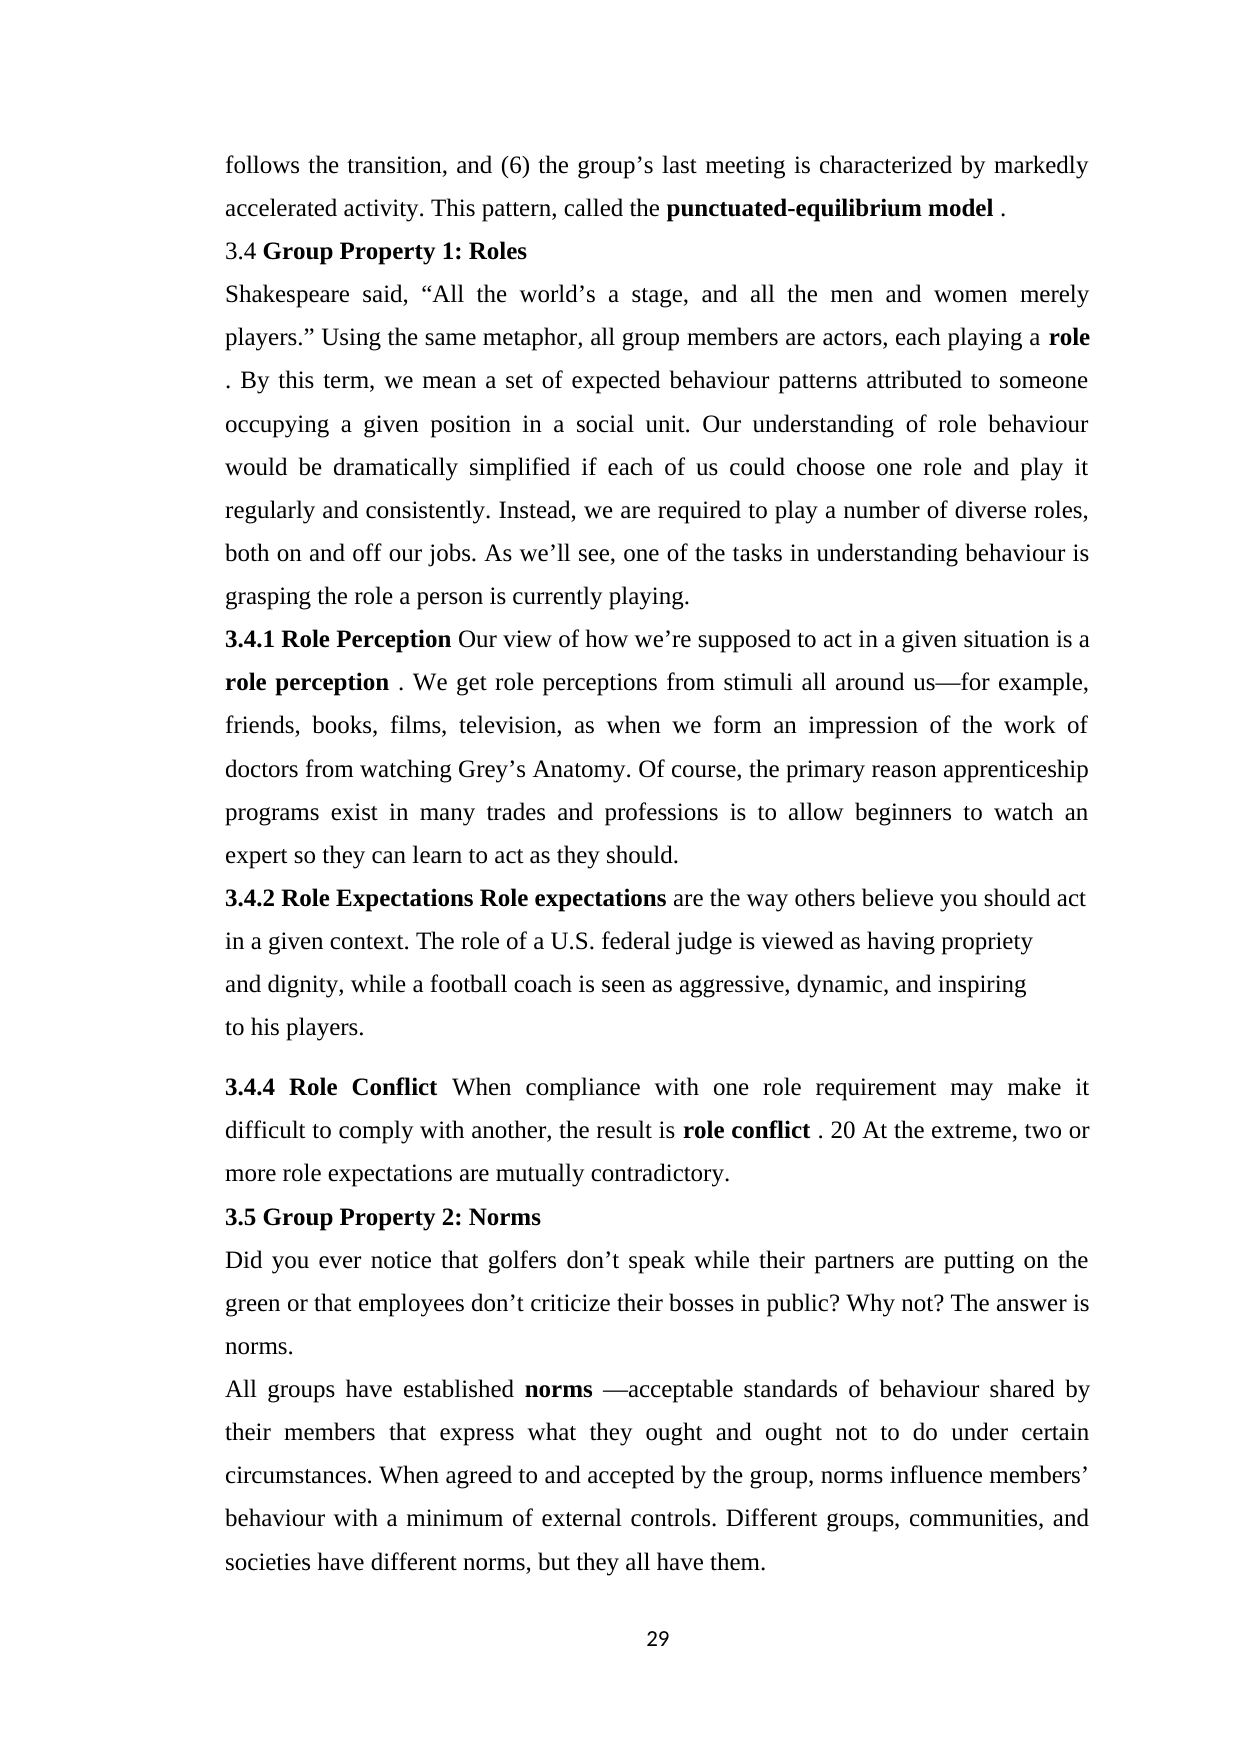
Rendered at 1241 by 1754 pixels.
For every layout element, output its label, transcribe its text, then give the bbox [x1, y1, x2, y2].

text 3.5 Group Property 2: Norms [225, 1202, 1090, 1230]
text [225, 150, 1090, 222]
text to his players. [225, 1012, 1090, 1041]
text Did you ever notice that golfers don’t speak while their partners are putting on the green or that employees don’t criticize their bosses in public? Why not? The answer is norms. [225, 1245, 1090, 1360]
text 3.4.2 Role Expectations Role expectations are the way others believe you should act [225, 883, 1090, 912]
text Shakespeare said, “All the world’s a stage, and all the men and women merely players.” Using the same metaphor, all group members are actors, each playing a role . By this term, we mean a set of expected behaviour patterns attributed to someone occupying a given position in a social unit. Our understanding of role behaviour would be dramatically simplified if each of us could choose one role and play it regularly and consistently. Instead, we are required to play a number of diverse roles, both on and off our jobs. As we’ll see, one of the tasks in understanding behaviour is grasping the role a person is currently playing. [225, 279, 1090, 610]
text 3.4.4 Role Conflict When compliance with one role requirement may make it difficult to comply with another, the result is role conflict . 20 At the extreme, two or more role expectations are mutually contradictory. [225, 1072, 1090, 1187]
text in a given context. The role of a U.S. federal judge is viewed as having propriety [225, 926, 1090, 955]
text and dignity, while a football coach is seen as aggressive, dynamic, and inspiring [225, 969, 1090, 998]
text 3.4 Group Property 1: Roles [225, 236, 1090, 265]
text All groups have established norms —acceptable standards of behaviour shared by their members that express what they ought and ought not to do under certain circumstances. When agreed to and accepted by the group, norms influence members’ behaviour with a minimum of external controls. Different groups, communities, and societies have different norms, but they all have them. [225, 1374, 1090, 1575]
text 3.4.1 Role Perception Our view of how we’re supposed to act in a given situation is a role perception . We get role perceptions from stimuli all around us—for example, friends, books, films, television, as when we form an impression of the work of doctors from watching Grey’s Anatomy. Of course, the primary reason apprenticeship programs exist in many trades and professions is to allow beginners to watch an expert so they can learn to act as they should. [225, 624, 1090, 869]
